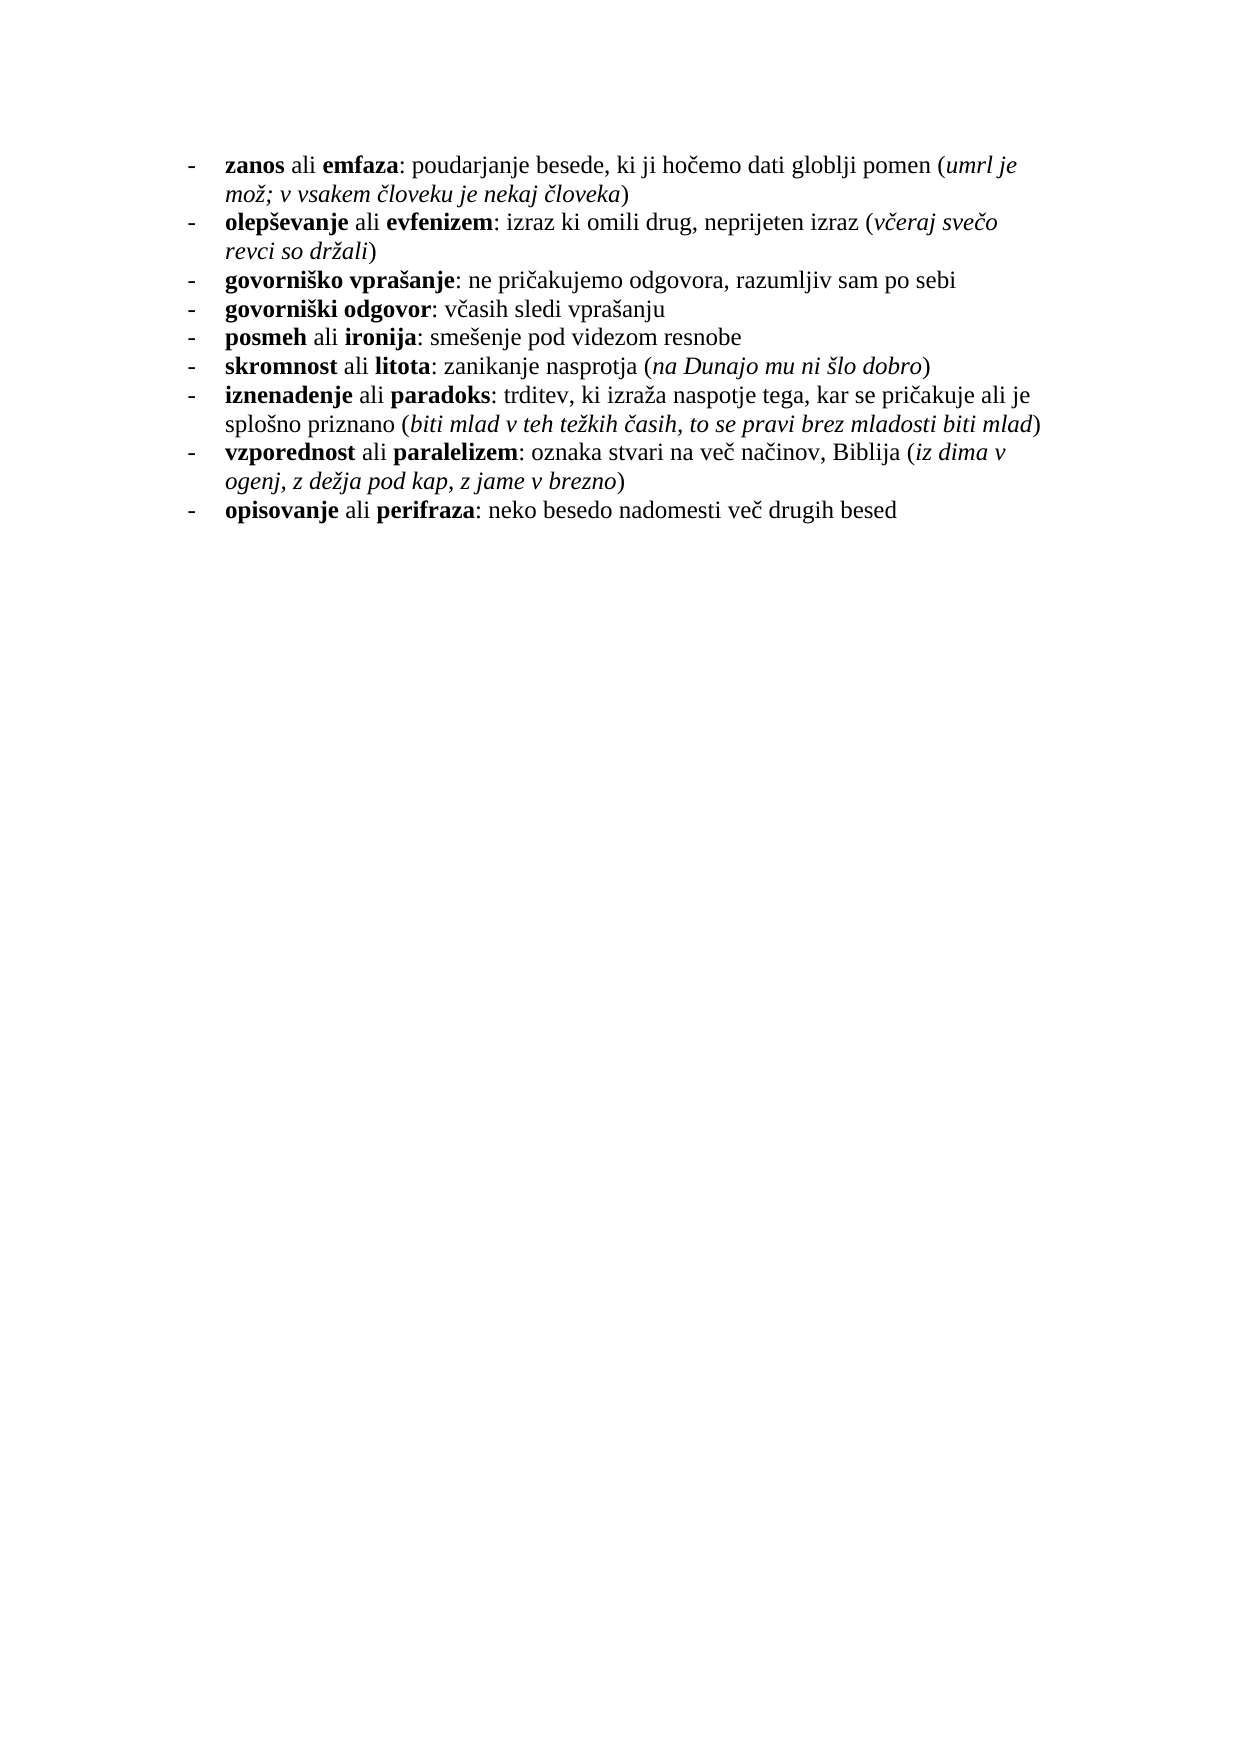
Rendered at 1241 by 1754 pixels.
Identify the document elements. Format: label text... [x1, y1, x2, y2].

list iznenadenje ali paradoks: trditev, ki izraža naspotje tega, kar se pričakuje ali je splošno priznano (biti mlad v teh težkih časih, to se pravi brez mladosti biti mlad) [187, 380, 1053, 437]
list opisovanje ali perifraza: neko besedo nadomesti več drugih besed [187, 495, 1053, 524]
list olepševanje ali evfenizem: izraz ki omili drug, neprijeten izraz (včeraj svečo revci so držali) [187, 207, 1053, 265]
list govorniško vprašanje: ne pričakujemo odgovora, razumljiv sam po sebi [187, 265, 1053, 294]
list posmeh ali ironija: smešenje pod videzom resnobe [187, 322, 1053, 351]
list zanos ali emfaza: poudarjanje besede, ki ji hočemo dati globlji pomen (umrl je mož; v vsakem človeku je nekaj človeka) [187, 150, 1053, 207]
list vzporednost ali paralelizem: oznaka stvari na več načinov, Biblija (iz dima v ogenj, z dežja pod kap, z jame v brezno) [187, 437, 1053, 495]
list govorniški odgovor: včasih sledi vprašanju [187, 294, 1053, 322]
list skromnost ali litota: zanikanje nasprotja (na Dunajo mu ni šlo dobro) [187, 351, 1053, 380]
